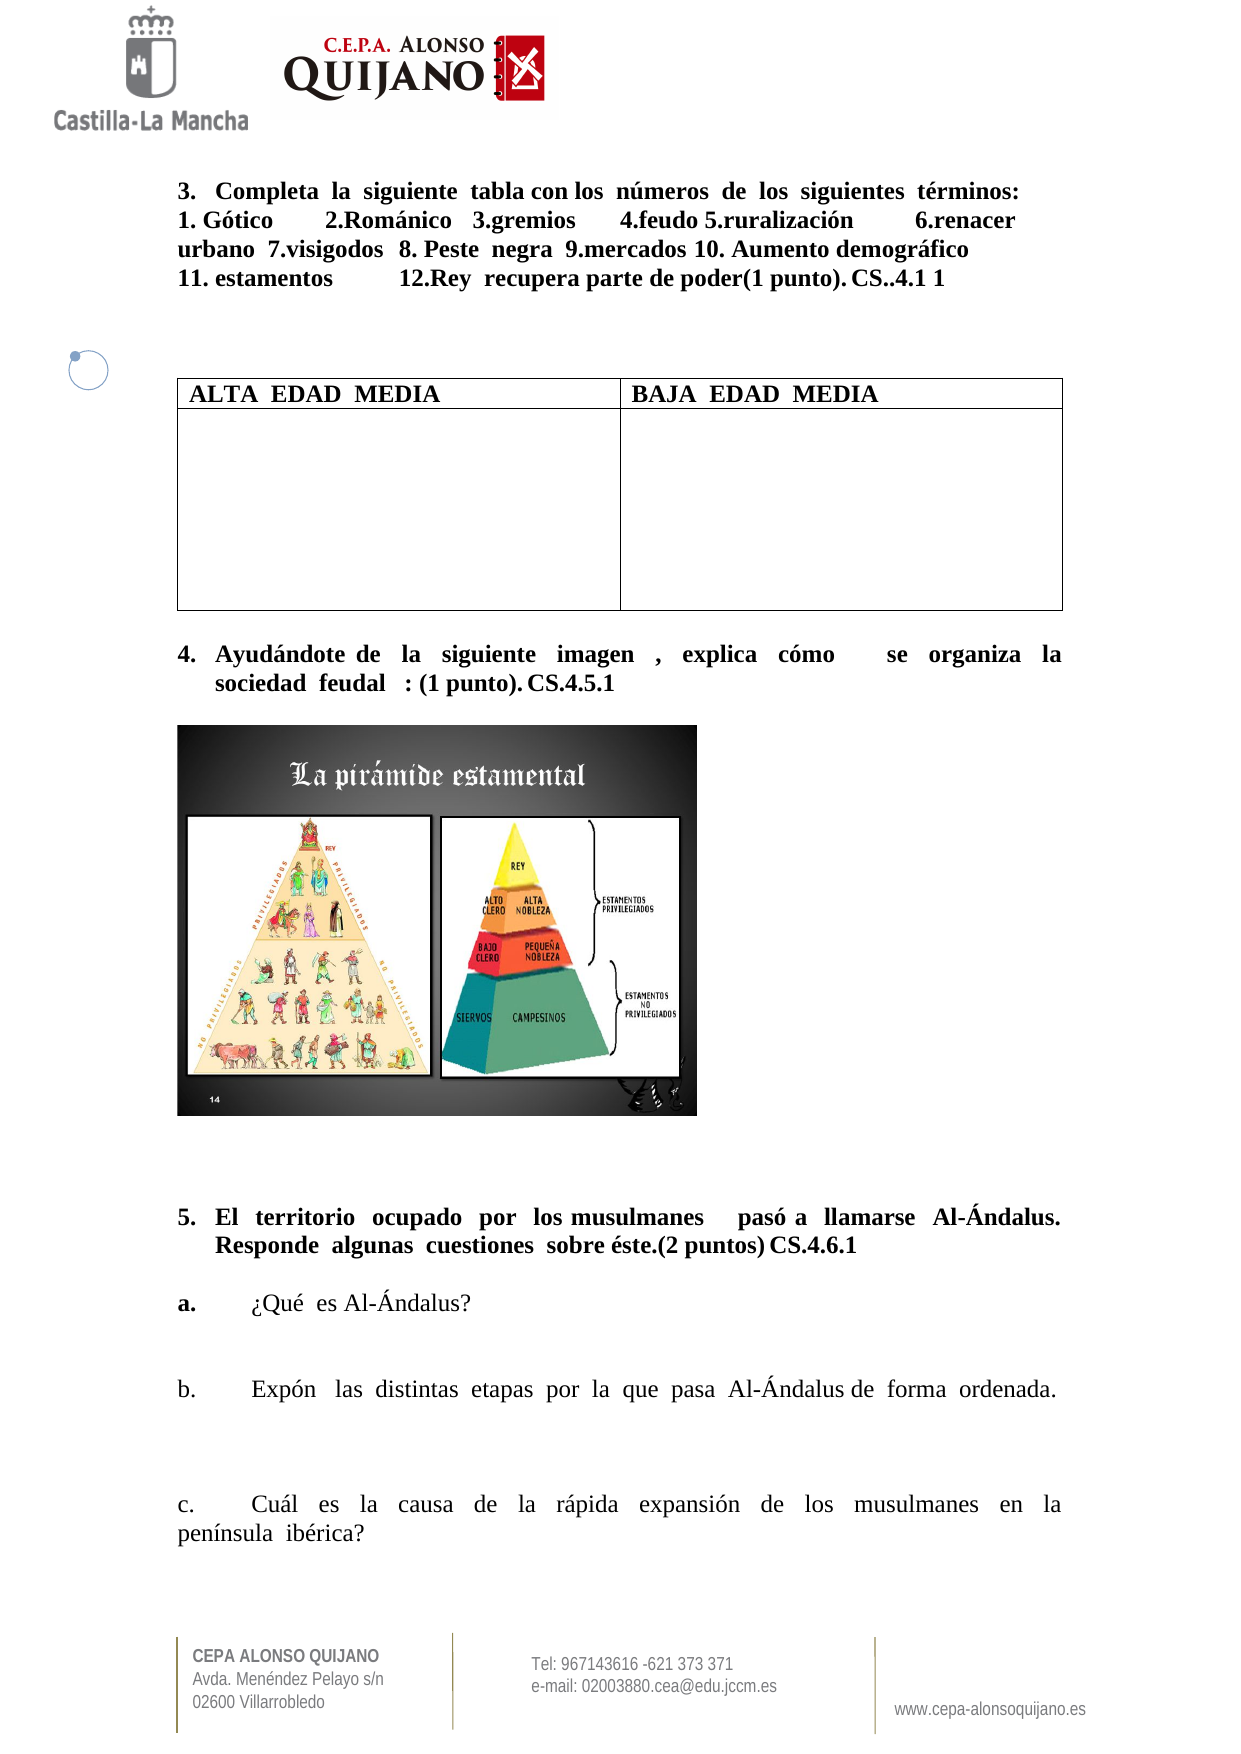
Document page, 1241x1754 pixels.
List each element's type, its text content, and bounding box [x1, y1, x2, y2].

table_header BAJA EDAD MEDIA [621, 379, 1062, 407]
text 11. estamentos 12.Rey recupera parte de poder(1 punto). CS..4.1 1 [177, 263, 1063, 291]
list El territorio ocupado por los musulmanes pasó a llamarse Al-Ándalus. Responde algunas cuestiones sobre éste.(2 puntos) CS.4.6.1 [177, 1202, 1063, 1259]
text c. Cuál es la causa de la rápida expansión de los musulmanes en la península ibérica? [177, 1489, 1063, 1547]
picture [270, 16, 560, 120]
text b. Expón las distintas etapas por la que pasa Al-Ándalus de forma ordenada. [177, 1374, 1063, 1403]
list Ayudándote de la siguiente imagen , explica cómo se organiza la sociedad feudal : (1 punto). CS.4.5.1 [177, 639, 1063, 697]
table_cell [621, 409, 1062, 610]
picture [177, 725, 697, 1116]
list Completa la siguiente tabla con los números de los siguientes términos: [177, 176, 1063, 205]
text a. ¿Qué es Al-Ándalus? [177, 1288, 1063, 1317]
table_cell [178, 409, 620, 610]
text 1. Gótico 2.Románico 3.gremios 4.feudo 5.ruralización 6.renacer urbano 7.visigodos 8. Peste negra 9.mercados 10. Aumento demográfico [177, 205, 1063, 263]
table_header ALTA EDAD MEDIA [178, 379, 620, 407]
picture [54, 5, 248, 131]
